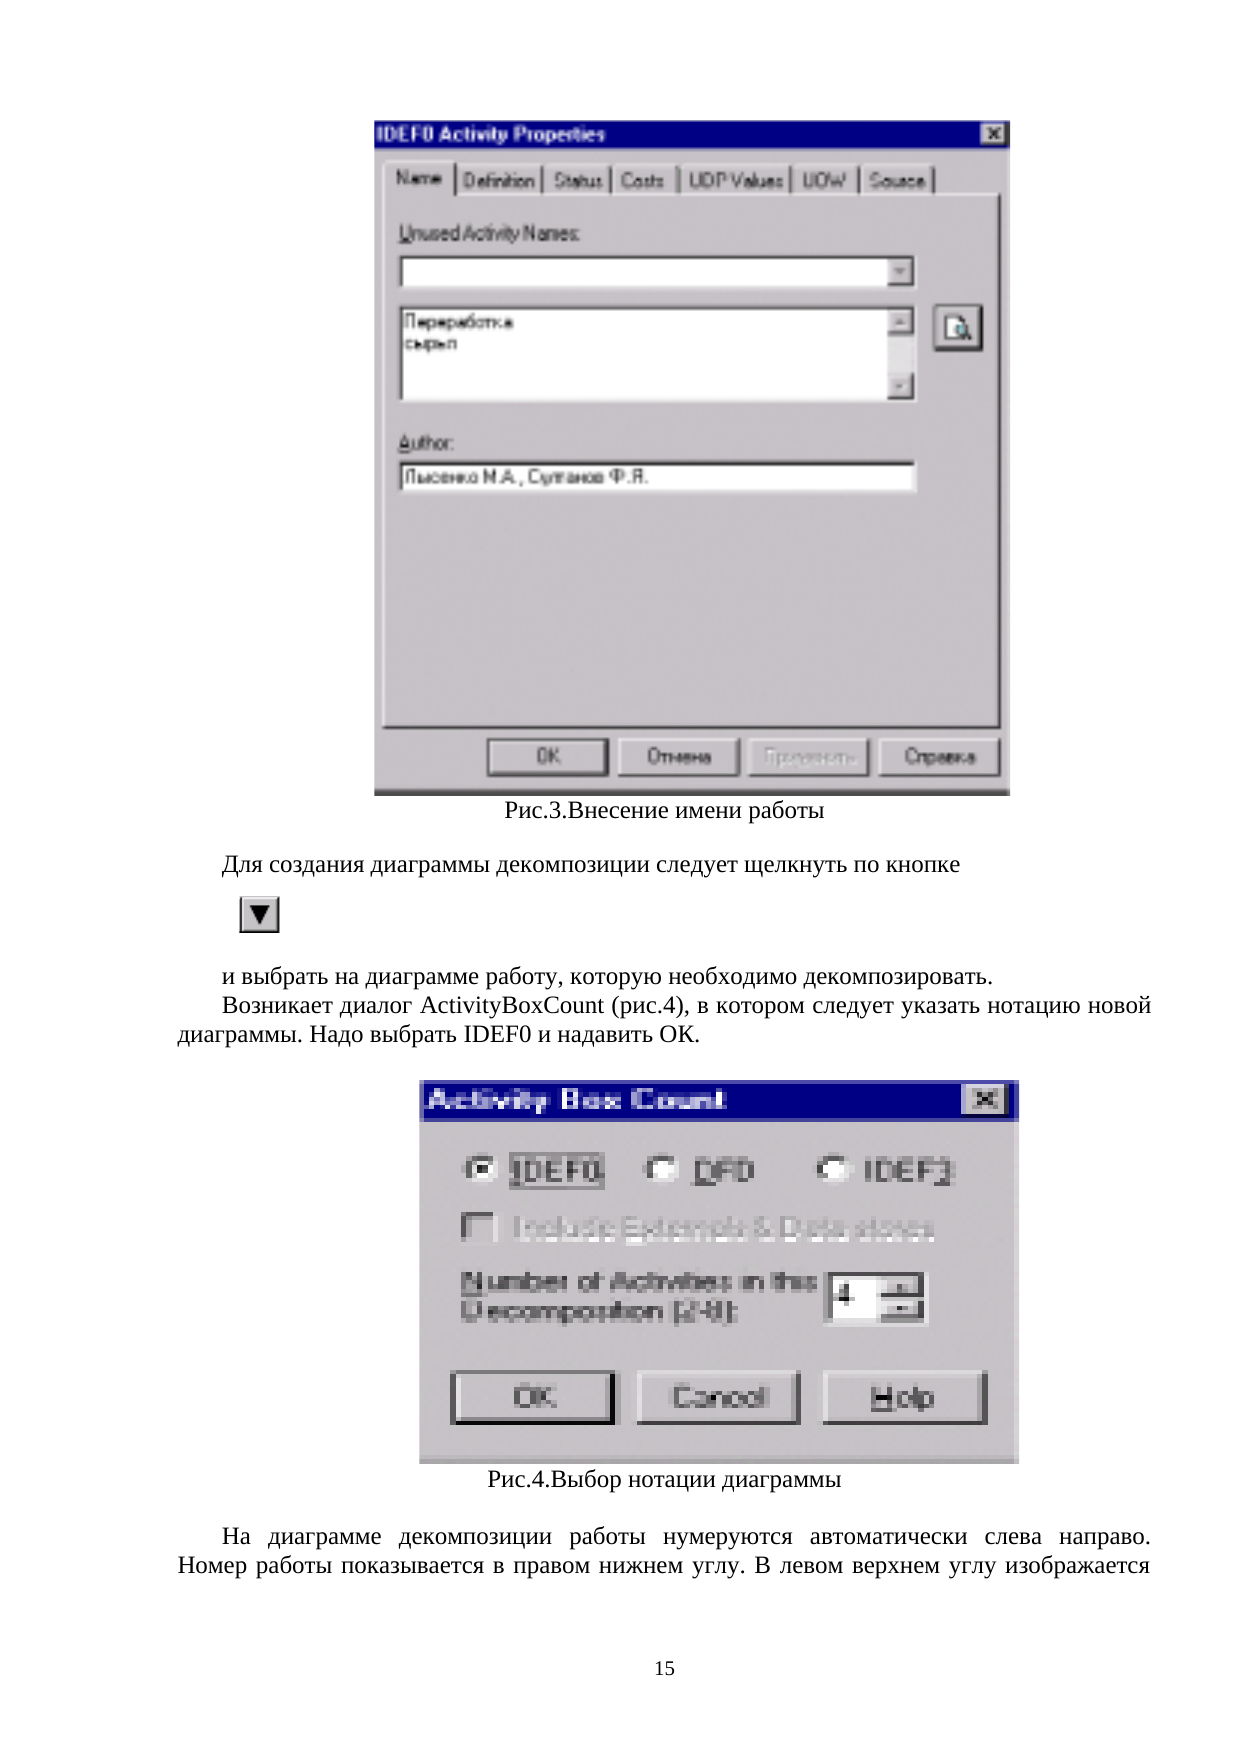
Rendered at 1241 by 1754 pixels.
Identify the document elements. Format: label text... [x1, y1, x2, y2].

text Рис.4.Выбор нотации диаграммы [177, 1076, 1152, 1493]
text Для создания диаграммы декомпозиции следует щелкнуть по кнопке [177, 849, 1152, 878]
text Рис.3.Внесение имени работы [177, 118, 1152, 824]
text Возникает диалог ActivityBoxCount (рис.4), в котором следует указать нотацию новой диаграммы. Надо выбрать IDEF0 и надавить ОК. [177, 990, 1152, 1047]
text и выбрать на диаграмме работу, которую необходимо декомпозировать. [177, 961, 1152, 990]
picture [239, 896, 280, 933]
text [177, 1521, 1152, 1579]
